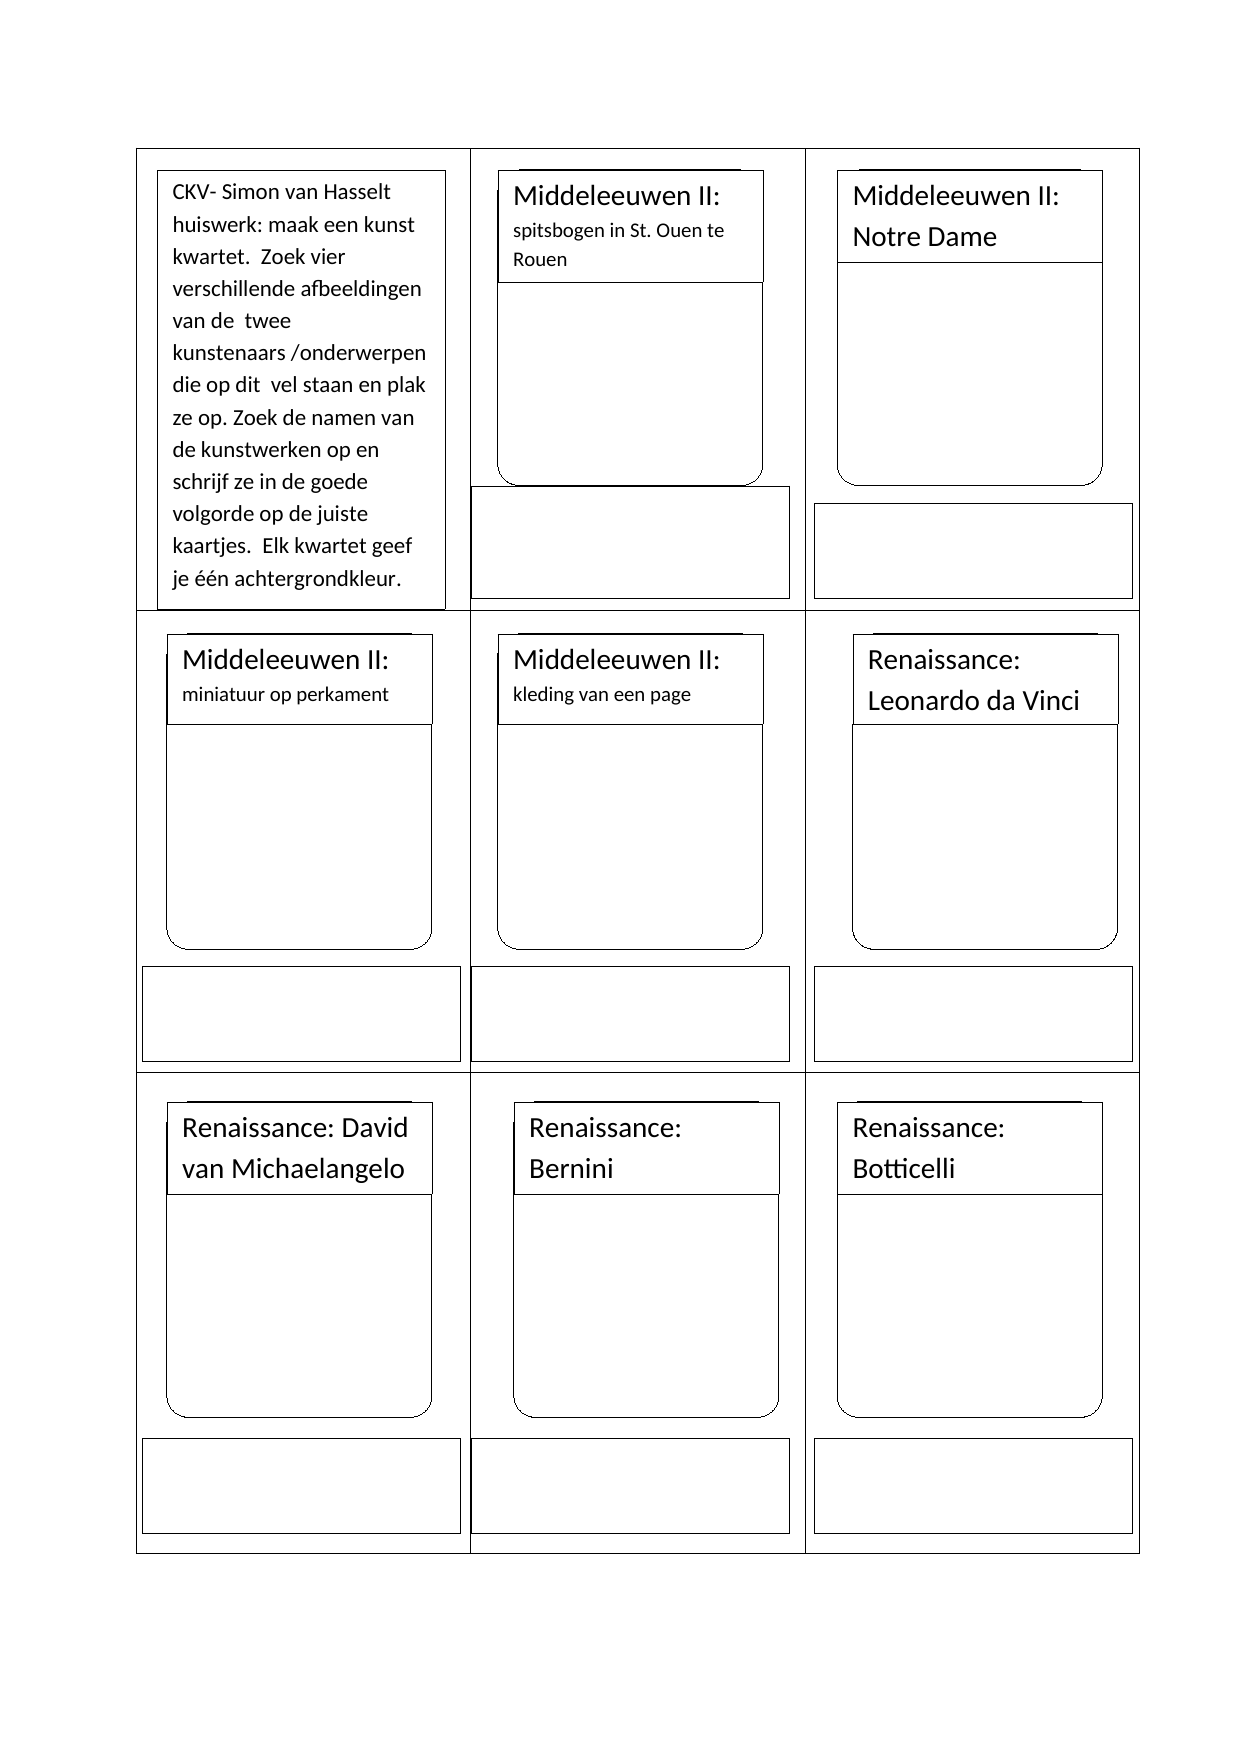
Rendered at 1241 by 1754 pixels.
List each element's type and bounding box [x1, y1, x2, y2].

table_header [471, 149, 805, 609]
table_header [806, 149, 1139, 609]
table_cell [471, 1073, 805, 1553]
table_header [137, 149, 470, 609]
table_cell [806, 1073, 1139, 1553]
table_cell [137, 611, 470, 1072]
table_cell [806, 611, 1139, 1072]
table_cell [137, 1073, 470, 1553]
table_cell [471, 611, 805, 1072]
